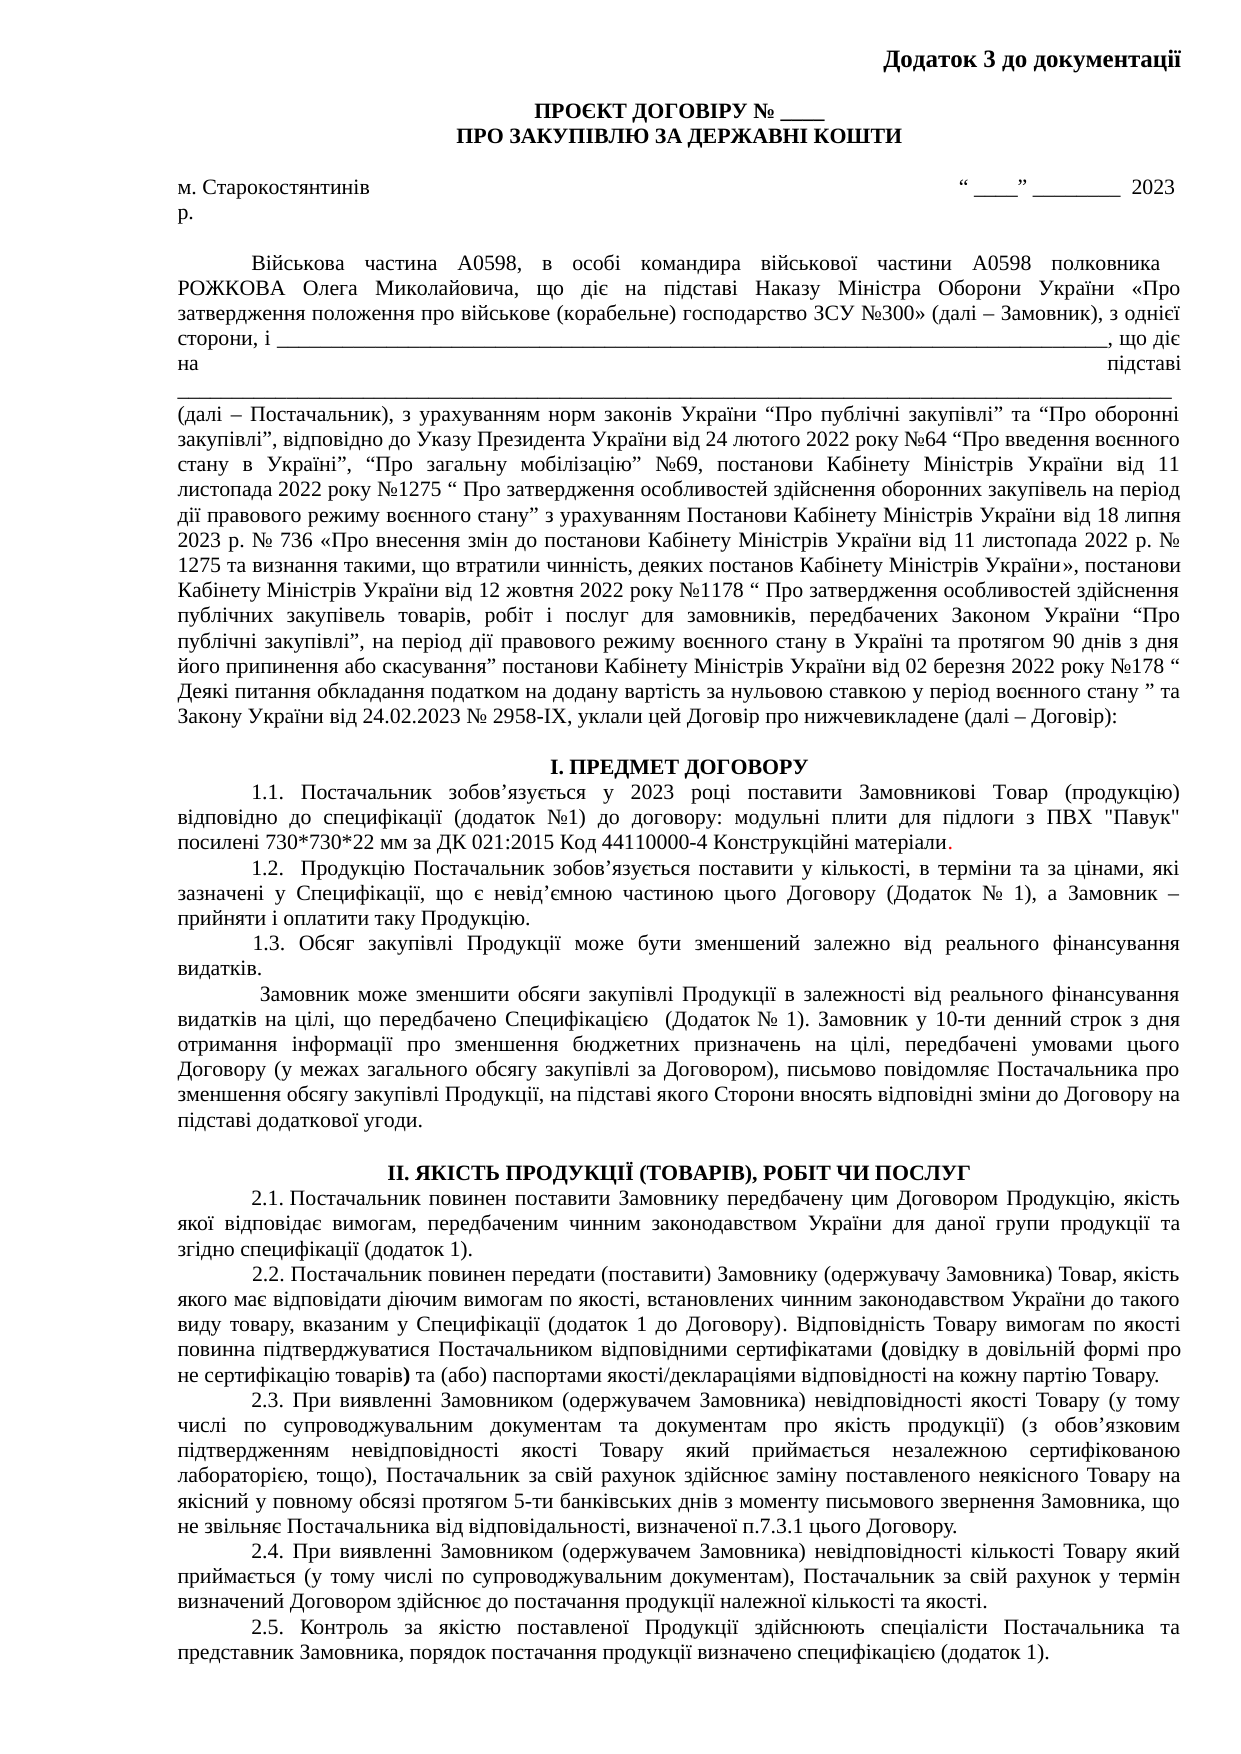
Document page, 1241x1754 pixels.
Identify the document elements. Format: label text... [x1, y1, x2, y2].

text 1.3. Обсяг закупівлі Продукції може бути зменшений залежно від реального фінансування видатків. [177, 930, 1181, 981]
text 2.4. При виявленні Замовником (одержувачем Замовника) невідповідності кількості Товару який приймається (у тому числі по супроводжувальним документам), Постачальник за свій рахунок у термін визначений Договором здійснює до постачання продукції належної кількості та якості. [177, 1538, 1181, 1614]
text 1.1. Постачальник зобов’язується у 2023 році поставити Замовникові Товар (продукцію) відповідно до специфікації (додаток №1) до договору: модульні плити для підлоги з ПВХ "Павук" посилені 730*730*22 мм за ДК 021:2015 Код 44110000-4 Конструкційні матеріали. [177, 779, 1181, 854]
text Замовник може зменшити обсяги закупівлі Продукції в залежності від реального фінансування видатків на цілі, що передбачено Специфікацією (Додаток № 1). Замовник у 10-ти денний строк з дня отримання інформації про зменшення бюджетних призначень на цілі, передбачені умовами цього Договору (у межах загального обсягу закупівлі за Договором), письмово повідомляє Постачальника про зменшення обсягу закупівлі Продукції, на підставі якого Сторони вносять відповідні зміни до Договору на підставі додаткової угоди. [177, 981, 1181, 1132]
text Військова частина А0598, в особі командира військової частини А0598 полковника РОЖКОВА Олега Миколайовича, що діє на підставі Наказу Міністра Оборони України «Про затвердження положення про військове (корабельне) господарство ЗСУ №300» (далі – Замовник), з однієї сторони, і ____________________________________________________________________________, що діє на підставі ___________________________________________________________________________________________ (далі – Постачальник), з урахуванням норм законів України “Про публічні закупівлі” та “Про оборонні закупівлі”, відповідно до Указу Президента України від 24 лютого 2022 року №64 “Про введення воєнного стану в Україні”, “Про загальну мобілізацію” №69, постанови Кабінету Міністрів України від 11 листопада 2022 року №1275 “ Про затвердження особливостей здійснення оборонних закупівель на період дії правового режиму воєнного стану” з урахуванням Постанови Кабінету Міністрів України від 18 липня 2023 р. № 736 «Про внесення змін до постанови Кабінету Міністрів України від 11 листопада 2022 р. № 1275 та визнання такими, що втратили чинність, деяких постанов Кабінету Міністрів України», постанови Кабінету Міністрів України від 12 жовтня 2022 року №1178 “ Про затвердження особливостей здійснення публічних закупівель товарів, робіт і послуг для замовників, передбачених Законом України “Про публічні закупівлі”, на період дії правового режиму воєнного стану в Україні та протягом 90 днів з дня його припинення або скасування” постанови Кабінету Міністрів України від 02 березня 2022 року №178 “ Деякі питання обкладання податком на додану вартість за нульовою ставкою у період воєнного стану ” та Закону України від 24.02.2023 № 2958-IX, уклали цей Договір про нижчевикладене (далі – Договір): [177, 249, 1181, 728]
list І. ПРЕДМЕТ ДОГОВОРУ [177, 754, 1181, 779]
text 2.5. Контроль за якістю поставленої Продукції здійснюють спеціалісти Постачальника та представник Замовника, порядок постачання продукції визначено специфікацією (додаток 1). [177, 1614, 1181, 1664]
text ПРО ЗАКУПІВЛЮ ЗА ДЕРЖАВНІ КОШТИ [177, 123, 1181, 149]
text 2.2. Постачальник повинен передати (поставити) Замовнику (одержувачу Замовника) Товар, якість якого має відповідати діючим вимогам по якості, встановлених чинним законодавством України до такого виду товару, вказаним у Специфікації (додаток 1 до Договору). Відповідність Товару вимогам по якості повинна підтверджуватися Постачальником відповідними сертифікатами (довідку в довільній формі про не сертифікацію товарів) та (або) паспортами якості/деклараціями відповідності на кожну партію Товару. [177, 1261, 1181, 1387]
text м. Старокостянтинів “ ____” ________ 2023 р. [177, 174, 1181, 224]
text 1.2. Продукцію Постачальник зобов’язується поставити у кількості, в терміни та за цінами, які зазначені у Специфікації, що є невід’ємною частиною цього Договору (Додаток № 1), а Замовник – прийняти і оплатити таку Продукцію. [177, 854, 1181, 930]
text ПРОЄКТ ДОГОВІРУ № ____ [177, 98, 1181, 123]
text Додаток 3 до документації [767, 44, 1181, 73]
text 2.3. При виявленні Замовником (одержувачем Замовника) невідповідності якості Товару (у тому числі по супроводжувальним документам та документам про якість продукції) (з обов’язковим підтвердженням невідповідності якості Товару який приймається незалежною сертифікованою лабораторією, тощо), Постачальник за свій рахунок здійснює заміну поставленого неякісного Товару на якісний у повному обсязі протягом 5-ти банківських днів з моменту письмового звернення Замовника, що не звільняє Постачальника від відповідальності, визначеної п.7.3.1 цього Договору. [177, 1387, 1181, 1538]
text ІІ. ЯКІСТЬ ПРОДУКЦІЇ (ТОВАРІВ), РОБІТ ЧИ ПОСЛУГ [177, 1160, 1181, 1185]
text 2.1. Постачальник повинен поставити Замовнику передбачену цим Договором Продукцію, якість якої відповідає вимогам, передбаченим чинним законодавством України для даної групи продукції та згідно специфікації (додаток 1). [177, 1185, 1181, 1261]
